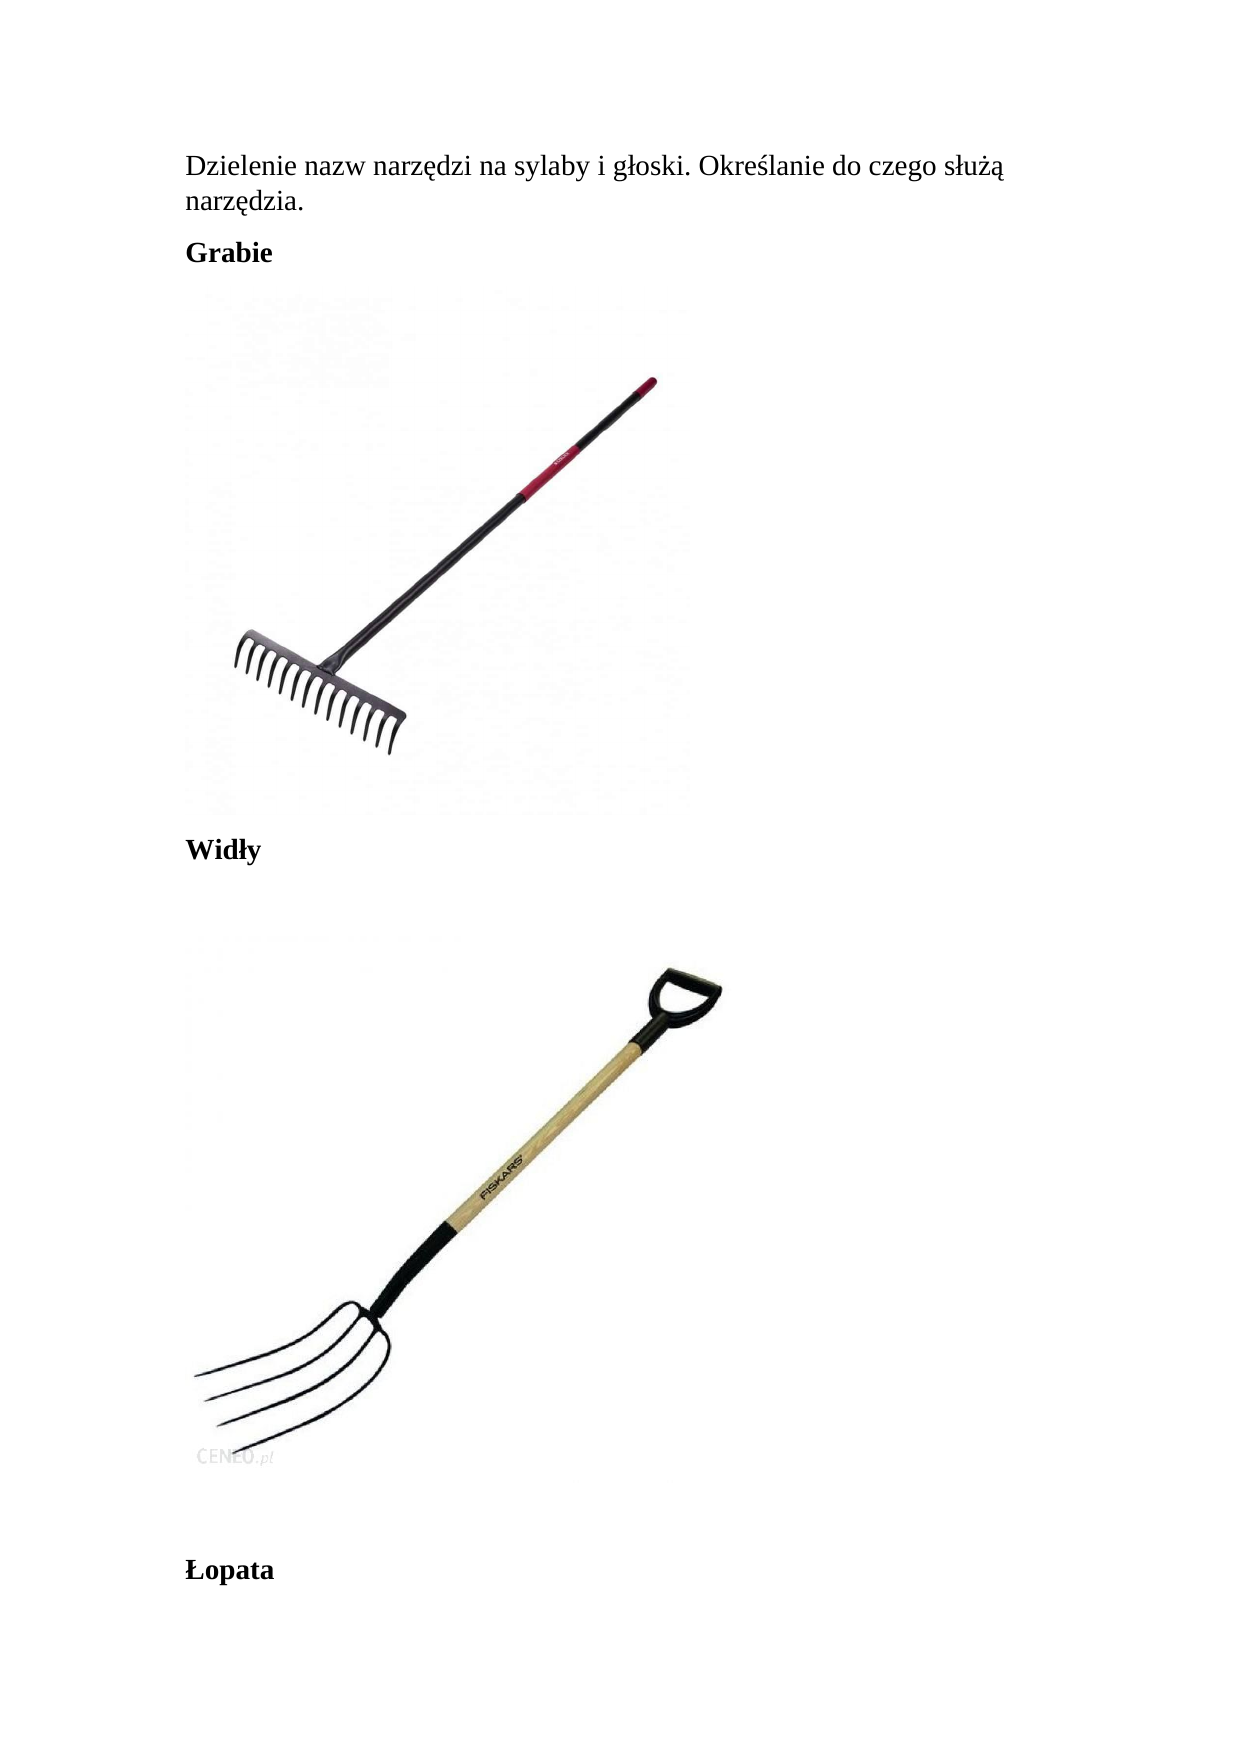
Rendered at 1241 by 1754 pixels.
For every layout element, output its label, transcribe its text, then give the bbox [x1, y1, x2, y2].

text Dzielenie nazw narzędzi na sylaby i głoski. Określanie do czego służą narzędzia. [185, 148, 1093, 216]
picture [185, 936, 732, 1483]
text Widły [185, 832, 1093, 866]
text Łopata [185, 1552, 1093, 1586]
picture [185, 286, 691, 815]
text Grabie [185, 235, 1093, 268]
